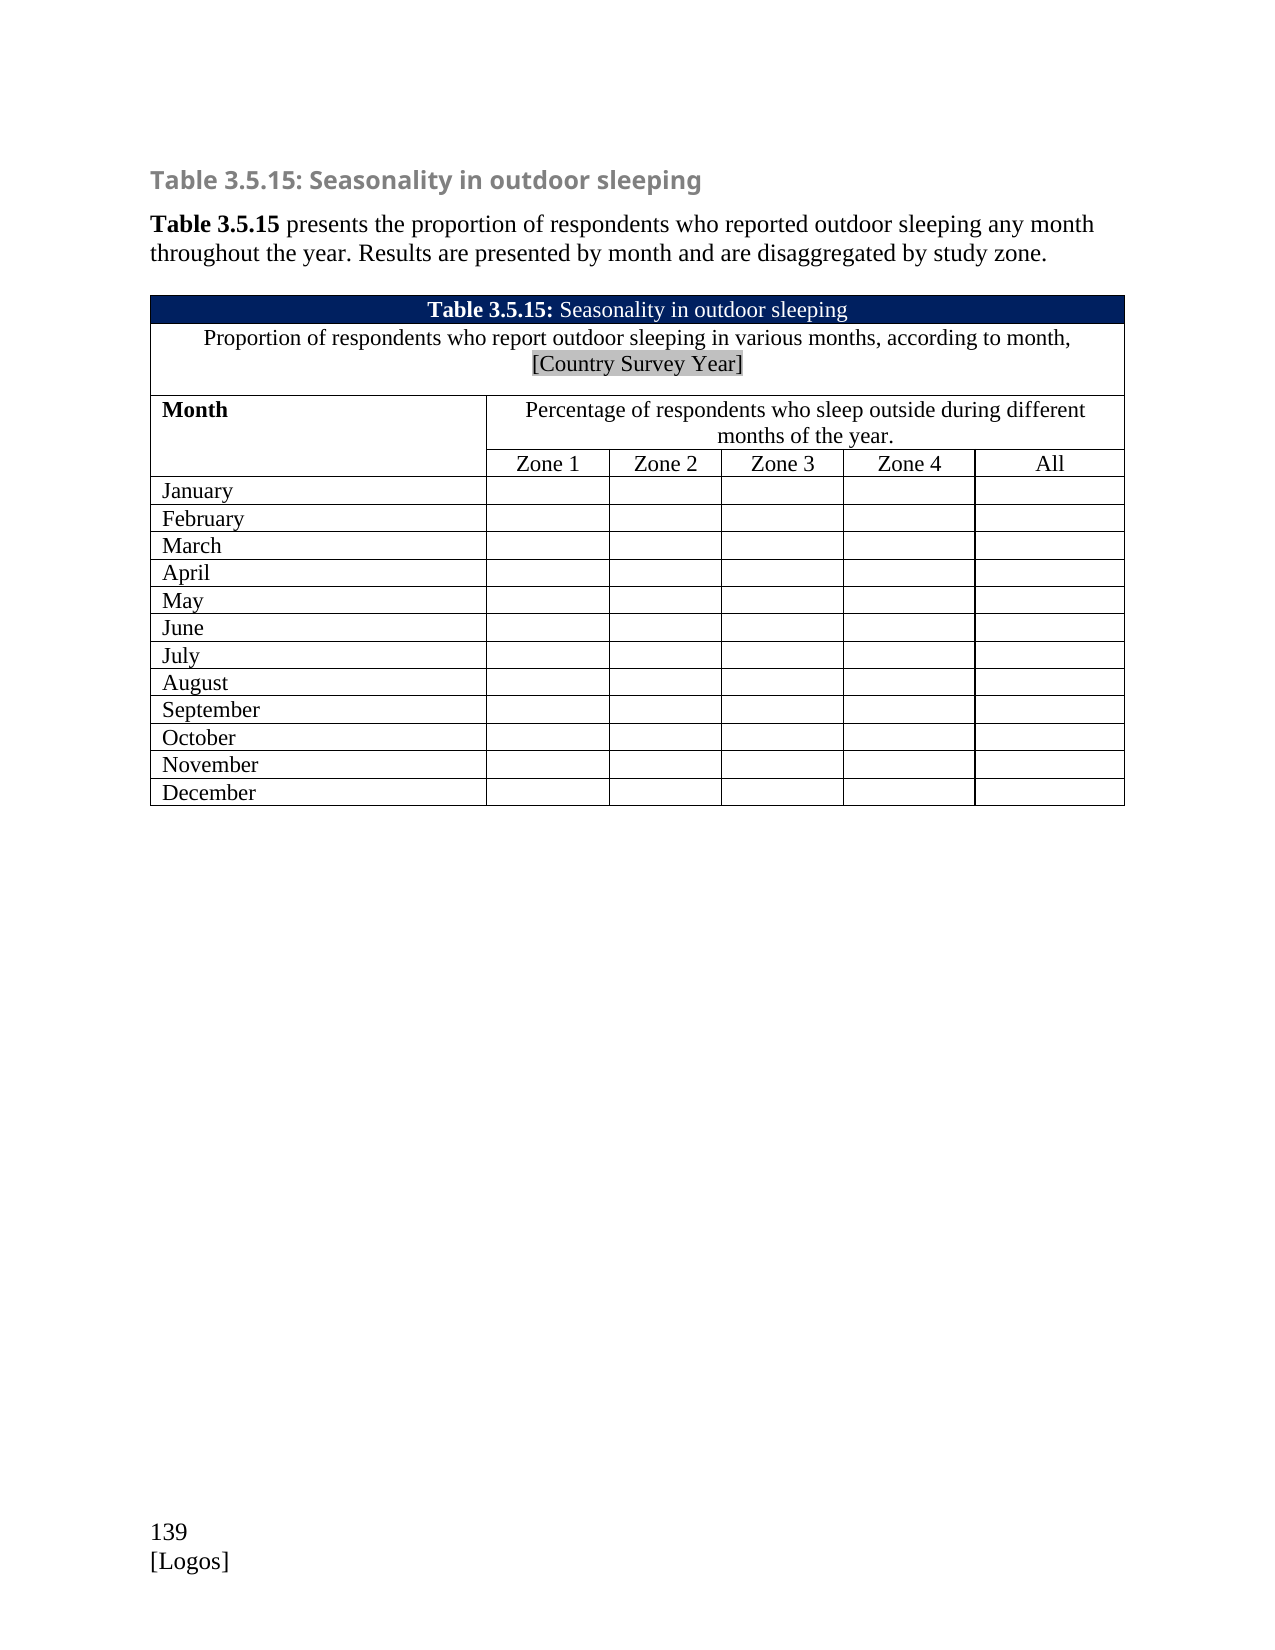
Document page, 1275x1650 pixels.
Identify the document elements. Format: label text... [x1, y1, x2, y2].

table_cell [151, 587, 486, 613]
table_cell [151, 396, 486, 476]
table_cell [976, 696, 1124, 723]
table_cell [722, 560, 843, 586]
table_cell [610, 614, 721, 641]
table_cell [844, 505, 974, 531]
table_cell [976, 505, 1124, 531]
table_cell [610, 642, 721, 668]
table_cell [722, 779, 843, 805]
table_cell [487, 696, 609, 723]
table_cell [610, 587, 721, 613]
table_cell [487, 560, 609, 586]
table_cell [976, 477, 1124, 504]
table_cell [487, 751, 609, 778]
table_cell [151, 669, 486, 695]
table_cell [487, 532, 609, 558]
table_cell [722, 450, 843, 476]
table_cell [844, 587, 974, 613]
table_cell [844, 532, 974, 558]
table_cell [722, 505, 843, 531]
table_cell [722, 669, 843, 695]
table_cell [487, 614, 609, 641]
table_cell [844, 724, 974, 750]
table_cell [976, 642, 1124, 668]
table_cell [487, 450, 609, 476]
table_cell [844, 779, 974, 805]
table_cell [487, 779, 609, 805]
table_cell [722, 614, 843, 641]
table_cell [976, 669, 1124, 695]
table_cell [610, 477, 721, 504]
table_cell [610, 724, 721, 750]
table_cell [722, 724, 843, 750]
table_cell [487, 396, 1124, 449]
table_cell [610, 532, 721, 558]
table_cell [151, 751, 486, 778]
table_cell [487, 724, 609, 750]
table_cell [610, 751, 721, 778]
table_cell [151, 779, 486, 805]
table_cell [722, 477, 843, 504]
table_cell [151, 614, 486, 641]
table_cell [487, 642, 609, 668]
text Table 3.5.15 presents the proportion of respondents who reported outdoor sleeping any month throughout the year. Results are presented by month and are disaggregated by study zone. [150, 209, 1125, 267]
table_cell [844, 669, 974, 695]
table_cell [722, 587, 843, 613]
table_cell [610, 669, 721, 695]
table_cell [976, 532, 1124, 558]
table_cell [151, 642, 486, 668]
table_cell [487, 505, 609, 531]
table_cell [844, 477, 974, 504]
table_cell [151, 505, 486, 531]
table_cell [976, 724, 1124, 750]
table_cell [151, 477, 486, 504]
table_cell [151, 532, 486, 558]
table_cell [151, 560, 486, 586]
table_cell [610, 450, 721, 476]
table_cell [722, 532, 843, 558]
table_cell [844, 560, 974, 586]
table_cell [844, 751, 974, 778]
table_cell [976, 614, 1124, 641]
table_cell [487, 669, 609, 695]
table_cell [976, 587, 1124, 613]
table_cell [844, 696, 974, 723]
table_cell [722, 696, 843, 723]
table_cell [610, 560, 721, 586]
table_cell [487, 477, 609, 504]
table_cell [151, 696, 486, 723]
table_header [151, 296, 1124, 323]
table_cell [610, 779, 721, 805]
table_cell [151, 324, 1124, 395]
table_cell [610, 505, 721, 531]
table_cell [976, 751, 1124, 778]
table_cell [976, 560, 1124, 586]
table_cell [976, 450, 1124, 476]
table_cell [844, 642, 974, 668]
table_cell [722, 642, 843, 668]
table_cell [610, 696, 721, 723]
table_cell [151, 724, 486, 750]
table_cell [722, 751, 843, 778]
subtitle Table 3.5.15: Seasonality in outdoor sleeping [150, 162, 1125, 197]
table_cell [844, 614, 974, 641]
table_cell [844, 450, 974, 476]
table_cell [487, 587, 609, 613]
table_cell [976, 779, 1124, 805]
